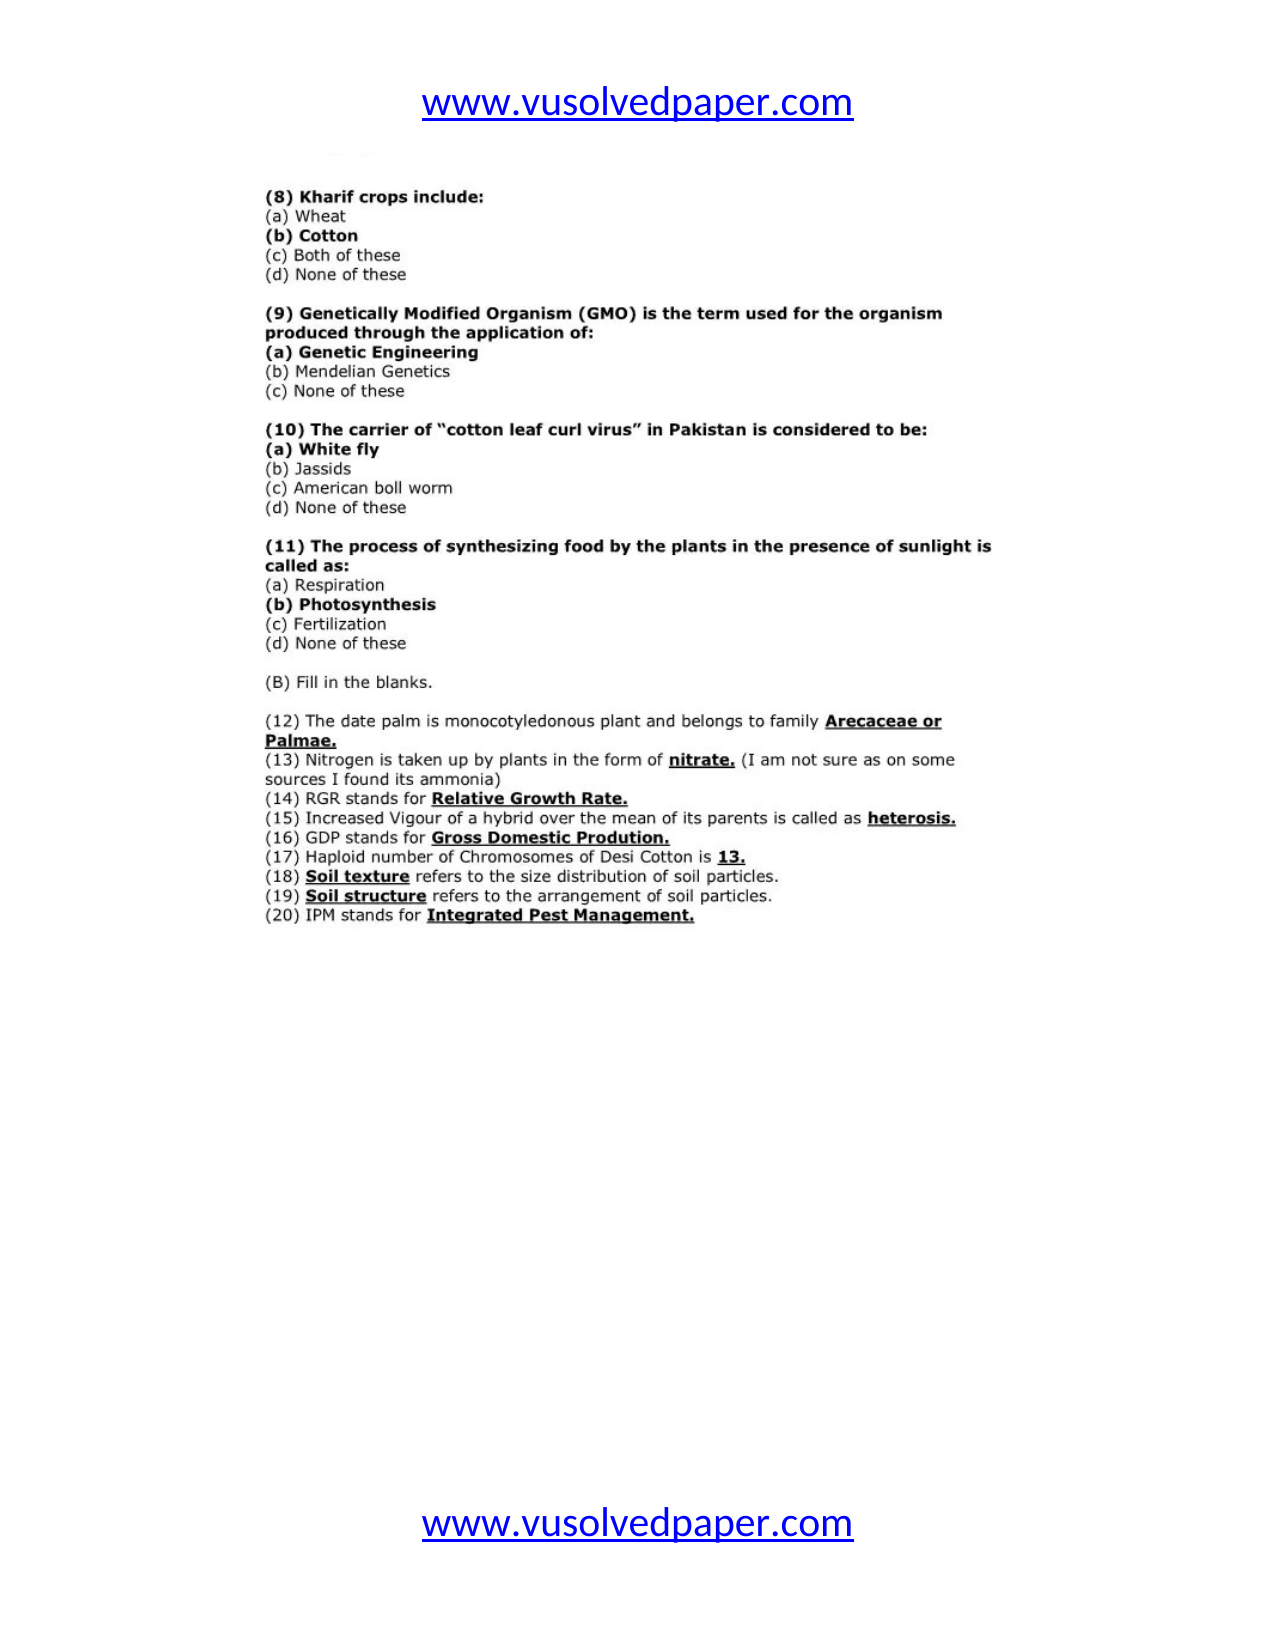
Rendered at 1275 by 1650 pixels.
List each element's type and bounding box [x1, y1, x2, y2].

picture [150, 153, 1125, 1174]
